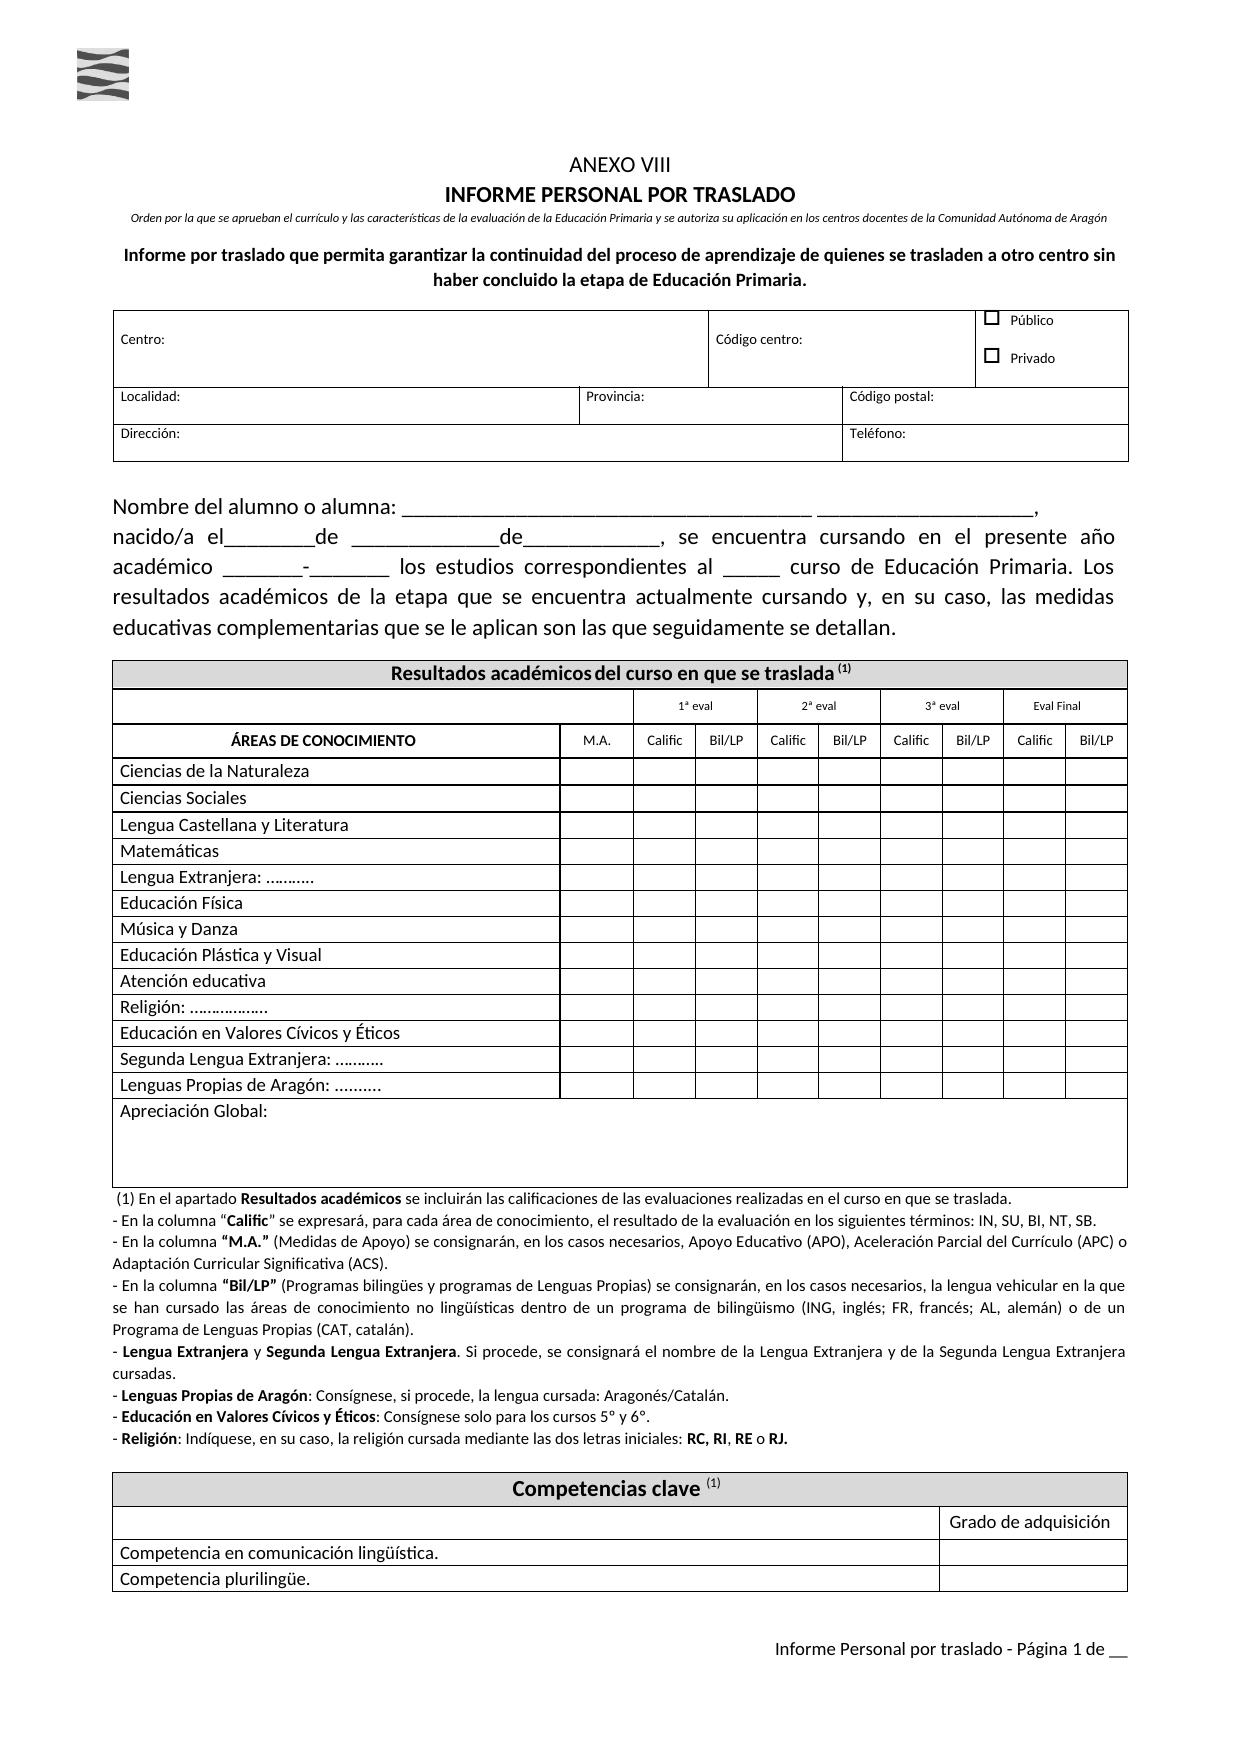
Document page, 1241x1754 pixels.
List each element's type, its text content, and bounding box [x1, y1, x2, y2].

table_cell [881, 839, 942, 864]
table_cell [1004, 969, 1065, 994]
table_cell [561, 759, 633, 784]
table_cell [819, 786, 880, 811]
table_header Resultados académicos del curso en que se traslada (1) [113, 661, 1127, 687]
table_cell [634, 1047, 695, 1072]
table_cell [1004, 995, 1065, 1020]
table_cell [881, 969, 942, 994]
table_cell [943, 865, 1003, 890]
table_cell [561, 891, 633, 916]
table_cell [881, 1047, 942, 1072]
table_cell [1066, 995, 1127, 1020]
table_cell Código postal: [843, 388, 1128, 423]
table_cell Calific [1004, 725, 1065, 757]
table_cell [758, 1021, 818, 1046]
table_header Código centro: [709, 311, 975, 386]
table_cell [561, 786, 633, 811]
table_cell [1004, 1021, 1065, 1046]
table_cell [634, 969, 695, 994]
table_cell Calific [634, 725, 695, 757]
table_cell 1ª eval [634, 690, 757, 723]
table_cell Lengua Castellana y Literatura [113, 813, 559, 838]
table_cell [1066, 969, 1127, 994]
table_cell [758, 786, 818, 811]
table_cell [881, 995, 942, 1020]
table_cell [561, 1073, 633, 1098]
text INFORME PERSONAL POR TRASLADO [112, 180, 1128, 208]
table_cell Educación Plástica y Visual [113, 943, 559, 968]
table_cell Educación Física [113, 891, 559, 916]
table_cell [561, 943, 633, 968]
table_header Público Privado [976, 311, 1128, 386]
table_cell [1066, 1047, 1127, 1072]
table_cell [1066, 813, 1127, 838]
table_cell [561, 995, 633, 1020]
table_cell [1066, 1073, 1127, 1098]
table_cell [758, 943, 818, 968]
table_cell [1004, 759, 1065, 784]
text ANEXO VIII [112, 150, 1128, 178]
table_cell [1066, 917, 1127, 942]
table_cell [819, 839, 880, 864]
table_cell [113, 1507, 939, 1539]
table_cell [561, 839, 633, 864]
table_cell Ciencias de la Naturaleza [113, 759, 559, 784]
table_cell Bil/LP [819, 725, 880, 757]
table_header Competencias clave (1) [113, 1473, 1127, 1506]
table_cell [696, 839, 757, 864]
table_cell [943, 995, 1003, 1020]
table_cell [881, 1021, 942, 1046]
table_cell [561, 1021, 633, 1046]
table_cell [758, 865, 818, 890]
table_cell [1066, 786, 1127, 811]
table_cell [1004, 839, 1065, 864]
table_cell Música y Danza [113, 917, 559, 942]
table_cell [1004, 943, 1065, 968]
text nacido/a el________de _____________de____________, se encuentra cursando en el presente año académico _______-_______ los estudios correspondientes al _____ curso de Educación Primaria. Los resultados académicos de la etapa que se encuentra actualmente cursando y, en su caso, las medidas educativas complementarias que se le aplican son las que seguidamente se detallan. [112, 522, 1117, 641]
table_cell [1066, 891, 1127, 916]
text - En la columna “Calific” se expresará, para cada área de conocimiento, el resultado de la evaluación en los siguientes términos: IN, SU, BI, NT, SB. [112, 1210, 1128, 1230]
table_cell [881, 917, 942, 942]
table_cell [881, 1073, 942, 1098]
table_cell [1066, 1021, 1127, 1046]
table_cell [943, 891, 1003, 916]
table_cell [819, 1021, 880, 1046]
table_cell [1004, 1047, 1065, 1072]
text (1) En el apartado Resultados académicos se incluirán las calificaciones de las evaluaciones realizadas en el curso en que se traslada. [112, 1188, 1128, 1208]
table_cell [758, 891, 818, 916]
text Informe por traslado que permita garantizar la continuidad del proceso de aprendizaje de quienes se trasladen a otro centro sin haber concluido la etapa de Educación Primaria. [112, 243, 1128, 291]
table_cell [943, 917, 1003, 942]
table_cell Competencia en comunicación lingüística. [113, 1540, 939, 1565]
table_cell [943, 969, 1003, 994]
table_cell [561, 969, 633, 994]
table_cell [696, 917, 757, 942]
table_cell [696, 786, 757, 811]
table_cell [819, 891, 880, 916]
table_cell [696, 969, 757, 994]
table_cell [696, 1021, 757, 1046]
table_cell [696, 865, 757, 890]
table_cell [113, 690, 633, 723]
table_cell 3ª eval [881, 690, 1003, 723]
text - En la columna “M.A.” (Medidas de Apoyo) se consignarán, en los casos necesarios, Apoyo Educativo (APO), Aceleración Parcial del Currículo (APC) o Adaptación Curricular Significativa (ACS). [112, 1232, 1128, 1274]
table_cell M.A. [561, 725, 633, 757]
table_cell [758, 995, 818, 1020]
table_cell [634, 1073, 695, 1098]
table_cell [819, 865, 880, 890]
table_cell [696, 891, 757, 916]
table_cell [561, 1047, 633, 1072]
table_cell [943, 1021, 1003, 1046]
table_cell [881, 786, 942, 811]
table_cell [881, 891, 942, 916]
table_cell [634, 759, 695, 784]
table_cell [758, 759, 818, 784]
table_cell Apreciación Global: [113, 1099, 1127, 1187]
table_cell [819, 943, 880, 968]
table_cell Educación en Valores Cívicos y Éticos [113, 1021, 559, 1046]
table_cell Eval Final [1004, 690, 1127, 723]
table_cell [819, 813, 880, 838]
table_cell [943, 1073, 1003, 1098]
table_cell Provincia: [580, 388, 842, 423]
table_cell [819, 1073, 880, 1098]
table_cell [943, 839, 1003, 864]
table_cell Calific [881, 725, 942, 757]
table_cell Segunda Lengua Extranjera: ……….. [113, 1047, 559, 1072]
table_cell [561, 865, 633, 890]
table_cell [1066, 839, 1127, 864]
text Nombre del alumno o alumna: ____________________________________ ___________________, [112, 492, 1157, 520]
table_cell Lenguas Propias de Aragón: .......... [113, 1073, 559, 1098]
table_cell [881, 813, 942, 838]
table_cell [634, 839, 695, 864]
table_cell Calific [758, 725, 818, 757]
table_cell Teléfono: [843, 425, 1128, 461]
table_cell [634, 786, 695, 811]
table_cell Dirección: [114, 425, 842, 461]
table_cell Competencia plurilingüe. [113, 1566, 939, 1591]
table_cell [881, 943, 942, 968]
table_cell Bil/LP [1066, 725, 1127, 757]
table_cell [1004, 786, 1065, 811]
table_cell [634, 865, 695, 890]
table_cell Ciencias Sociales [113, 786, 559, 811]
table_header Centro: [114, 311, 708, 386]
table_cell Atención educativa [113, 969, 559, 994]
text - Educación en Valores Cívicos y Éticos: Consígnese solo para los cursos 5º y 6º. [112, 1407, 1128, 1427]
table_cell [696, 1047, 757, 1072]
table_cell [943, 786, 1003, 811]
table_cell [881, 759, 942, 784]
table_cell [634, 1021, 695, 1046]
table_cell Grado de adquisición [940, 1507, 1127, 1539]
text - Religión: Indíquese, en su caso, la religión cursada mediante las dos letras iniciales: RC, RI, RE o RJ. [112, 1428, 1128, 1449]
table_cell [1004, 917, 1065, 942]
table_cell [634, 943, 695, 968]
table_cell Localidad: [114, 388, 579, 423]
table_cell [1004, 1073, 1065, 1098]
table_cell [1004, 891, 1065, 916]
table_cell Lengua Extranjera: ……….. [113, 865, 559, 890]
table_cell [696, 943, 757, 968]
table_cell [1066, 865, 1127, 890]
text Orden por la que se aprueban el currículo y las características de la evaluación de la Educación Primaria y se autoriza su aplicación en los centros docentes de la Comunidad Autónoma de Aragón [112, 210, 1128, 226]
table_cell [696, 813, 757, 838]
table_cell [561, 917, 633, 942]
table_cell [819, 969, 880, 994]
table_cell [943, 813, 1003, 838]
table_cell [1004, 865, 1065, 890]
table_cell [943, 759, 1003, 784]
table_cell 2ª eval [758, 690, 880, 723]
table_cell [1004, 813, 1065, 838]
table_cell [819, 917, 880, 942]
table_cell Bil/LP [696, 725, 757, 757]
table_cell [1066, 759, 1127, 784]
table_cell [1066, 943, 1127, 968]
table_cell [634, 813, 695, 838]
table_cell [881, 865, 942, 890]
table_cell [758, 1073, 818, 1098]
table_cell [819, 759, 880, 784]
table_cell [758, 969, 818, 994]
table_cell [758, 813, 818, 838]
table_cell [758, 917, 818, 942]
table_cell [940, 1540, 1127, 1565]
text - Lenguas Propias de Aragón: Consígnese, si procede, la lengua cursada: Aragonés/Catalán. [112, 1385, 1128, 1405]
text - En la columna “Bil/LP” (Programas bilingües y programas de Lenguas Propias) se consignarán, en los casos necesarios, la lengua vehicular en la que se han cursado las áreas de conocimiento no lingüísticas dentro de un programa de bilingüismo (ING, inglés; FR, francés; AL, alemán) o de un Programa de Lenguas Propias (CAT, catalán). [112, 1275, 1128, 1339]
table_cell [634, 917, 695, 942]
table_cell [696, 995, 757, 1020]
table_cell [819, 1047, 880, 1072]
table_cell [940, 1566, 1127, 1591]
table_cell [943, 943, 1003, 968]
table_cell [696, 1073, 757, 1098]
table_cell Bil/LP [943, 725, 1003, 757]
table_cell [758, 839, 818, 864]
table_cell [561, 813, 633, 838]
table_cell [634, 995, 695, 1020]
table_cell Religión: ……………… [113, 995, 559, 1020]
text - Lengua Extranjera y Segunda Lengua Extranjera. Si procede, se consignará el nombre de la Lengua Extranjera y de la Segunda Lengua Extranjera cursadas. [112, 1341, 1128, 1383]
table_cell Matemáticas [113, 839, 559, 864]
table_cell [634, 891, 695, 916]
table_cell [696, 759, 757, 784]
table_cell [943, 1047, 1003, 1072]
table_cell [819, 995, 880, 1020]
table_cell [758, 1047, 818, 1072]
table_cell ÁREAS DE CONOCIMIENTO [113, 725, 559, 757]
